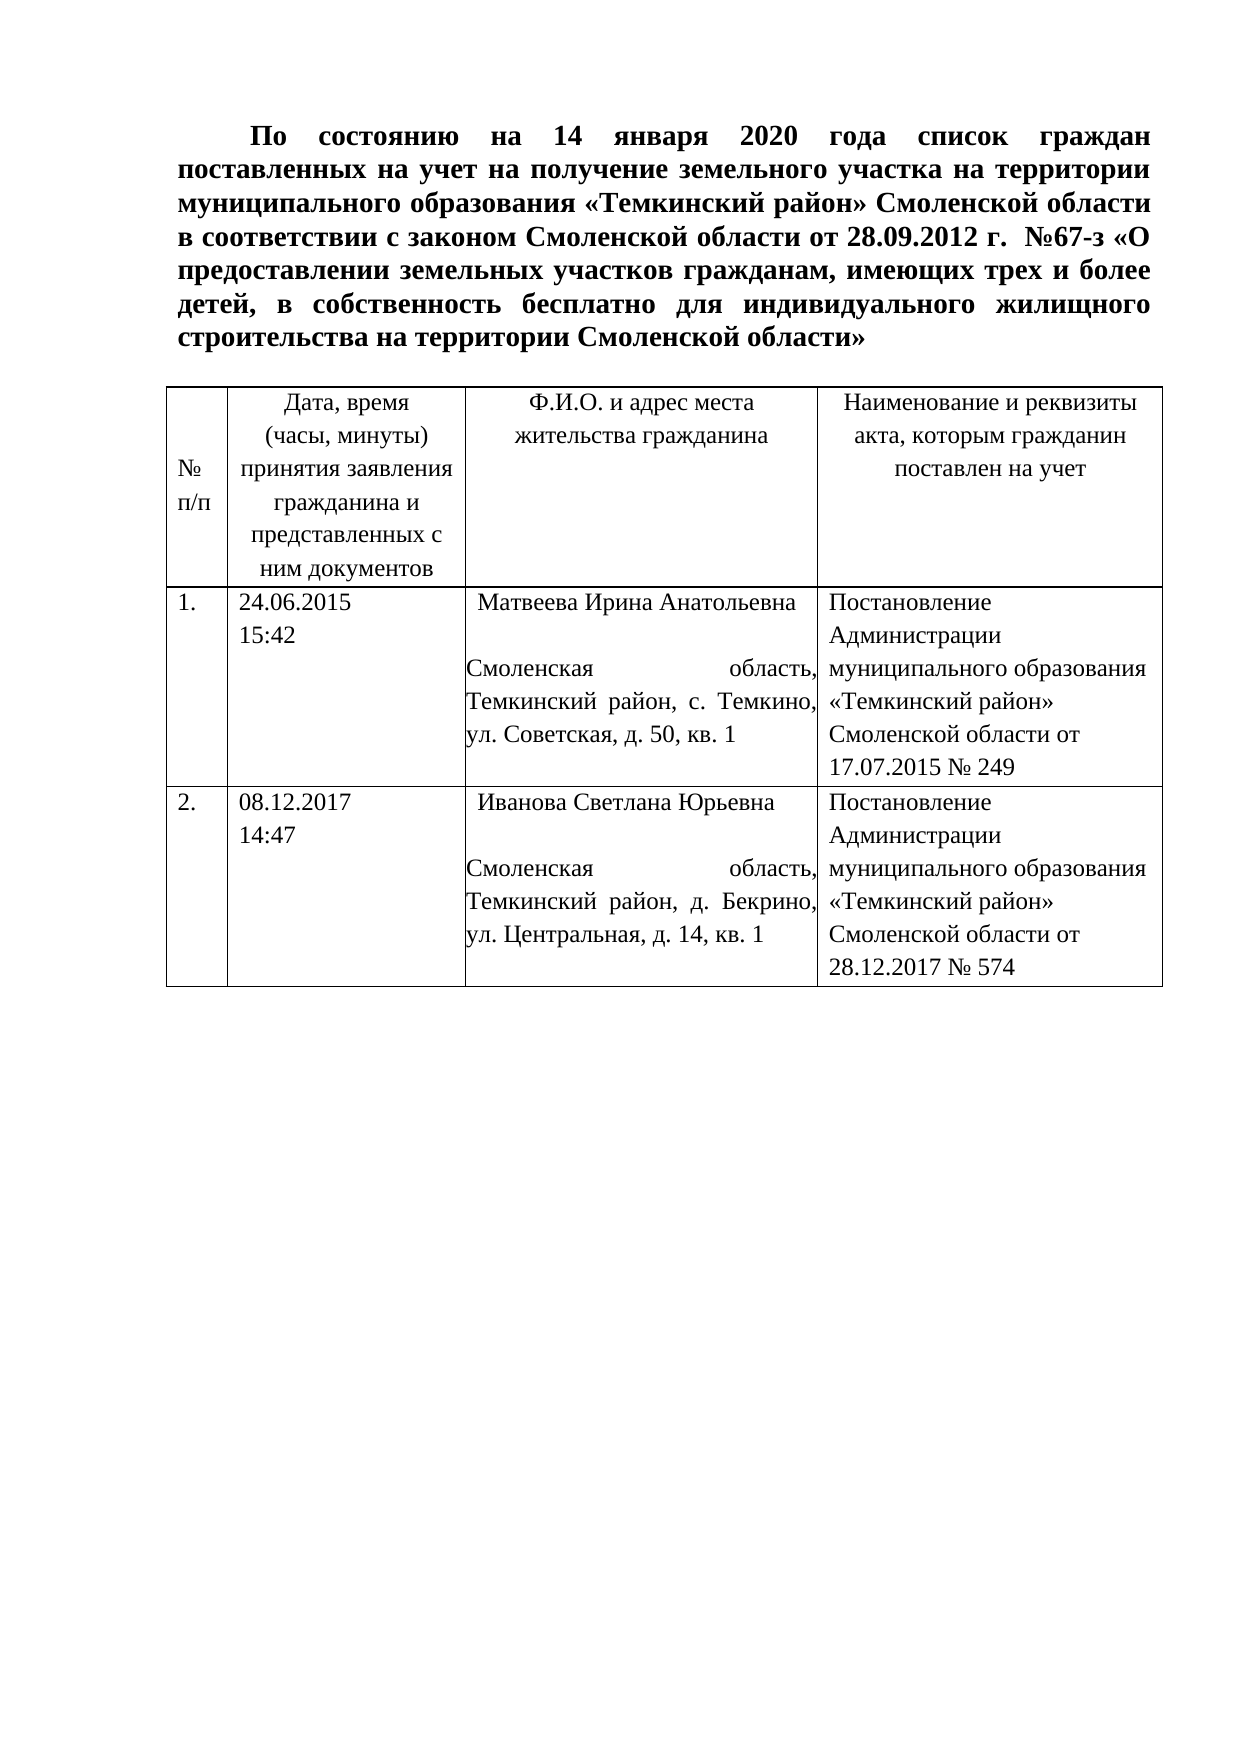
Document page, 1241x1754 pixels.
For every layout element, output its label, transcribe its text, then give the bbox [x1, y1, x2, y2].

table_header Наименование и реквизиты акта, которым гражданин поставлен на учет [818, 388, 1162, 586]
table_cell Постановление Администрации муниципального образования «Темкинский район» Смоленской области от 28.12.2017 № 574 [818, 787, 1162, 986]
table_cell 1. [167, 588, 227, 786]
table_cell 2. [167, 787, 227, 986]
table_header № п/п [167, 388, 227, 586]
table_cell Матвеева Ирина Анатольевна Смоленская область, Темкинский район, с. Темкино, ул. Советская, д. 50, кв. 1 [466, 588, 817, 786]
table_cell Иванова Светлана Юрьевна Смоленская область, Темкинский район, д. Бекрино, ул. Центральная, д. 14, кв. 1 [466, 787, 817, 986]
text По состоянию на 14 января 2020 года список граждан поставленных на учет на получение земельного участка на территории муниципального образования «Темкинский район» Смоленской области в соответствии с законом Смоленской области от 28.09.2012 г. №67-з «О предоставлении земельных участков гражданам, имеющих трех и более детей, в собственность бесплатно для индивидуального жилищного строительства на территории Смоленской области» [177, 118, 1152, 353]
table_header Ф.И.О. и адрес места жительства гражданина [466, 388, 817, 586]
table_cell 08.12.2017 14:47 [228, 787, 465, 986]
table_cell 24.06.2015 15:42 [228, 588, 465, 786]
table_cell Постановление Администрации муниципального образования «Темкинский район» Смоленской области от 17.07.2015 № 249 [818, 588, 1162, 786]
table_header Дата, время (часы, минуты) принятия заявления гражданина и представленных с ним документов [228, 388, 465, 586]
